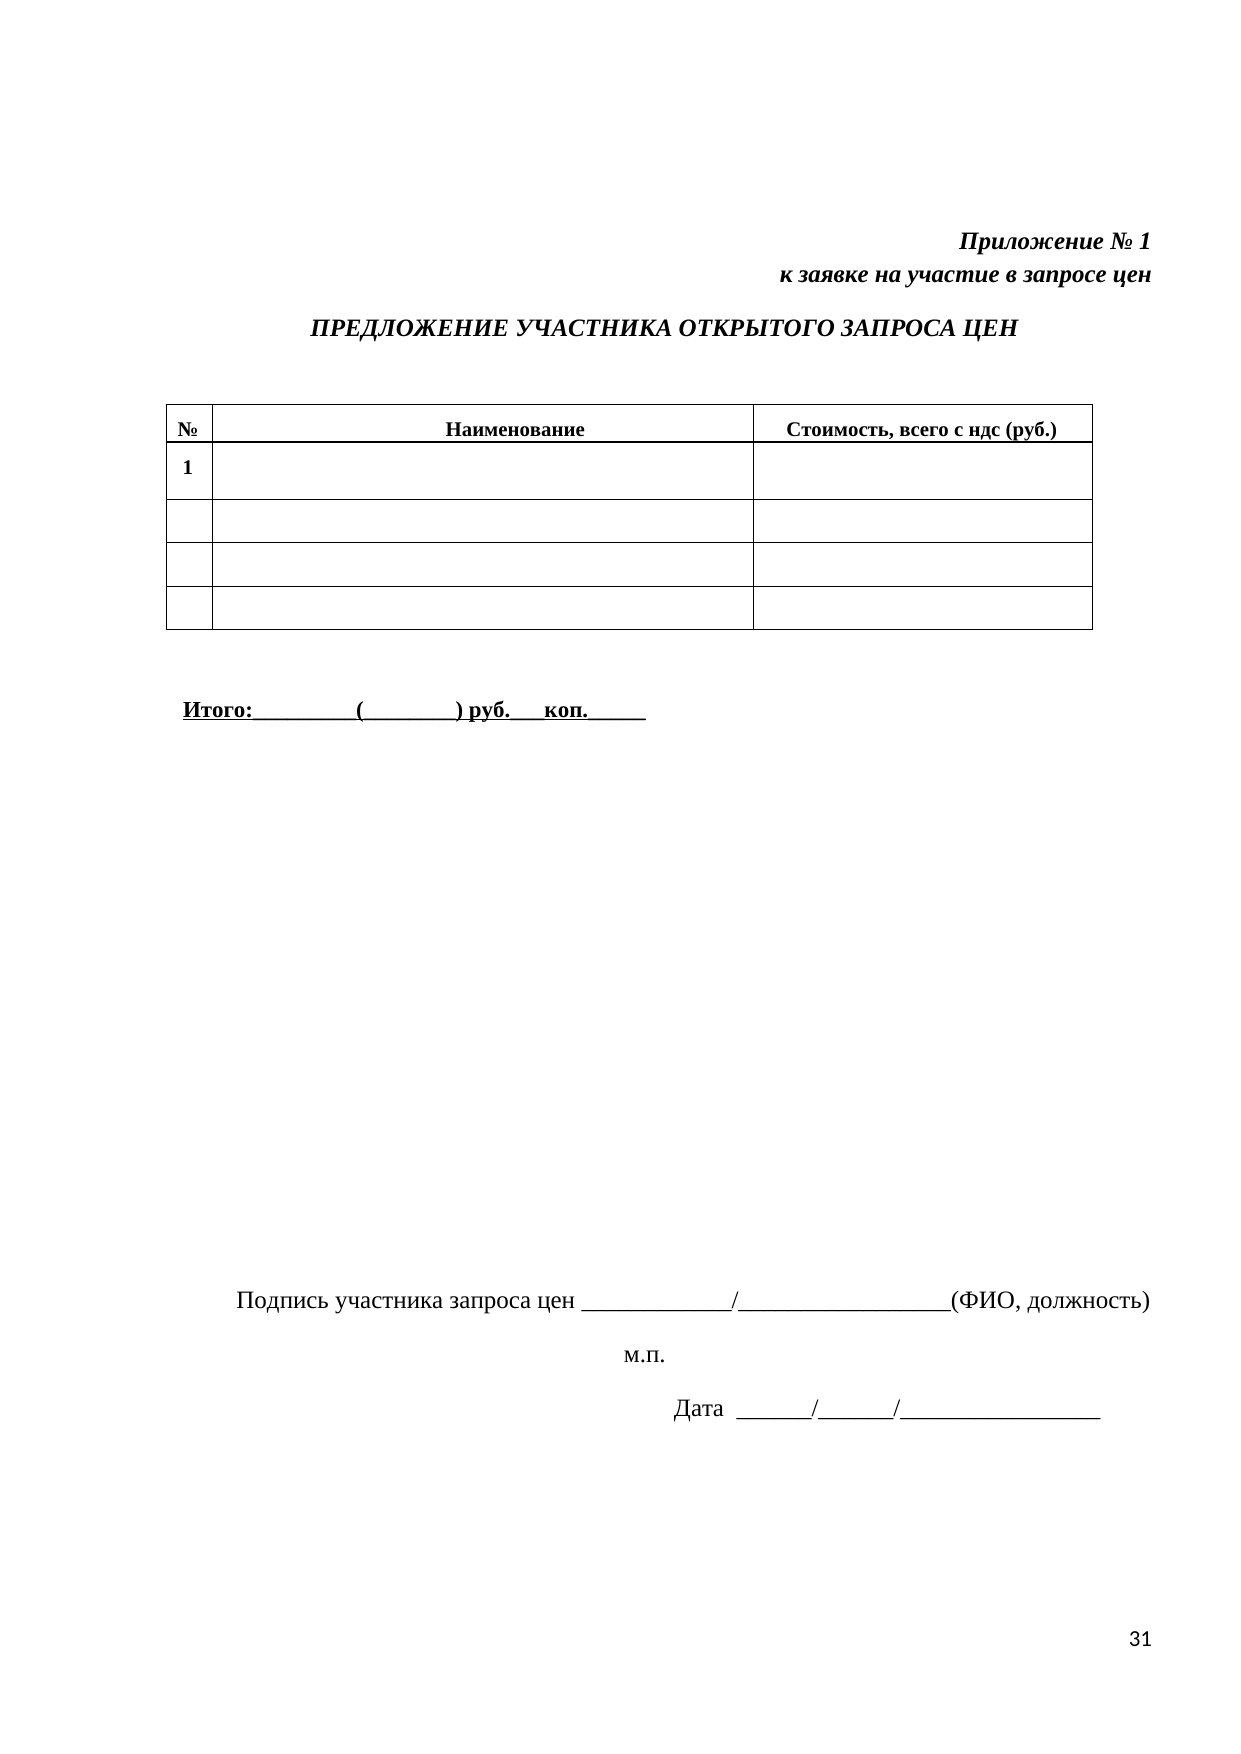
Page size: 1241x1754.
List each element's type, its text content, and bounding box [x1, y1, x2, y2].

text Подпись участника запроса цен ____________/_________________(ФИО, должность) [177, 1285, 1152, 1314]
table_cell [754, 543, 1092, 586]
text к заявке на участие в запросе цен [177, 259, 1152, 288]
table_cell [754, 500, 1092, 542]
table_header Наименование [213, 405, 753, 441]
table_cell [213, 443, 753, 499]
table_cell [754, 443, 1092, 499]
table_cell [167, 500, 212, 542]
table_cell 1 [167, 443, 212, 499]
table_cell [167, 587, 212, 629]
text Дата ______/______/________________ [177, 1393, 1152, 1422]
table_cell [754, 587, 1092, 629]
text ПРЕДЛОЖЕНИЕ УЧАСТНИКА ОТКРЫТОГО ЗАПРОСА ЦЕН [177, 313, 1152, 341]
table_cell [213, 543, 753, 586]
table_cell [213, 587, 753, 629]
table_cell [167, 543, 212, 586]
text Приложение № 1 [177, 226, 1152, 254]
text Итого:_________(________) руб.___коп._____ [177, 696, 1149, 722]
table_cell [213, 500, 753, 542]
text м.п. [177, 1339, 1152, 1368]
table_header № [167, 405, 212, 441]
table_header Стоимость, всего с ндс (руб.) [754, 405, 1092, 441]
